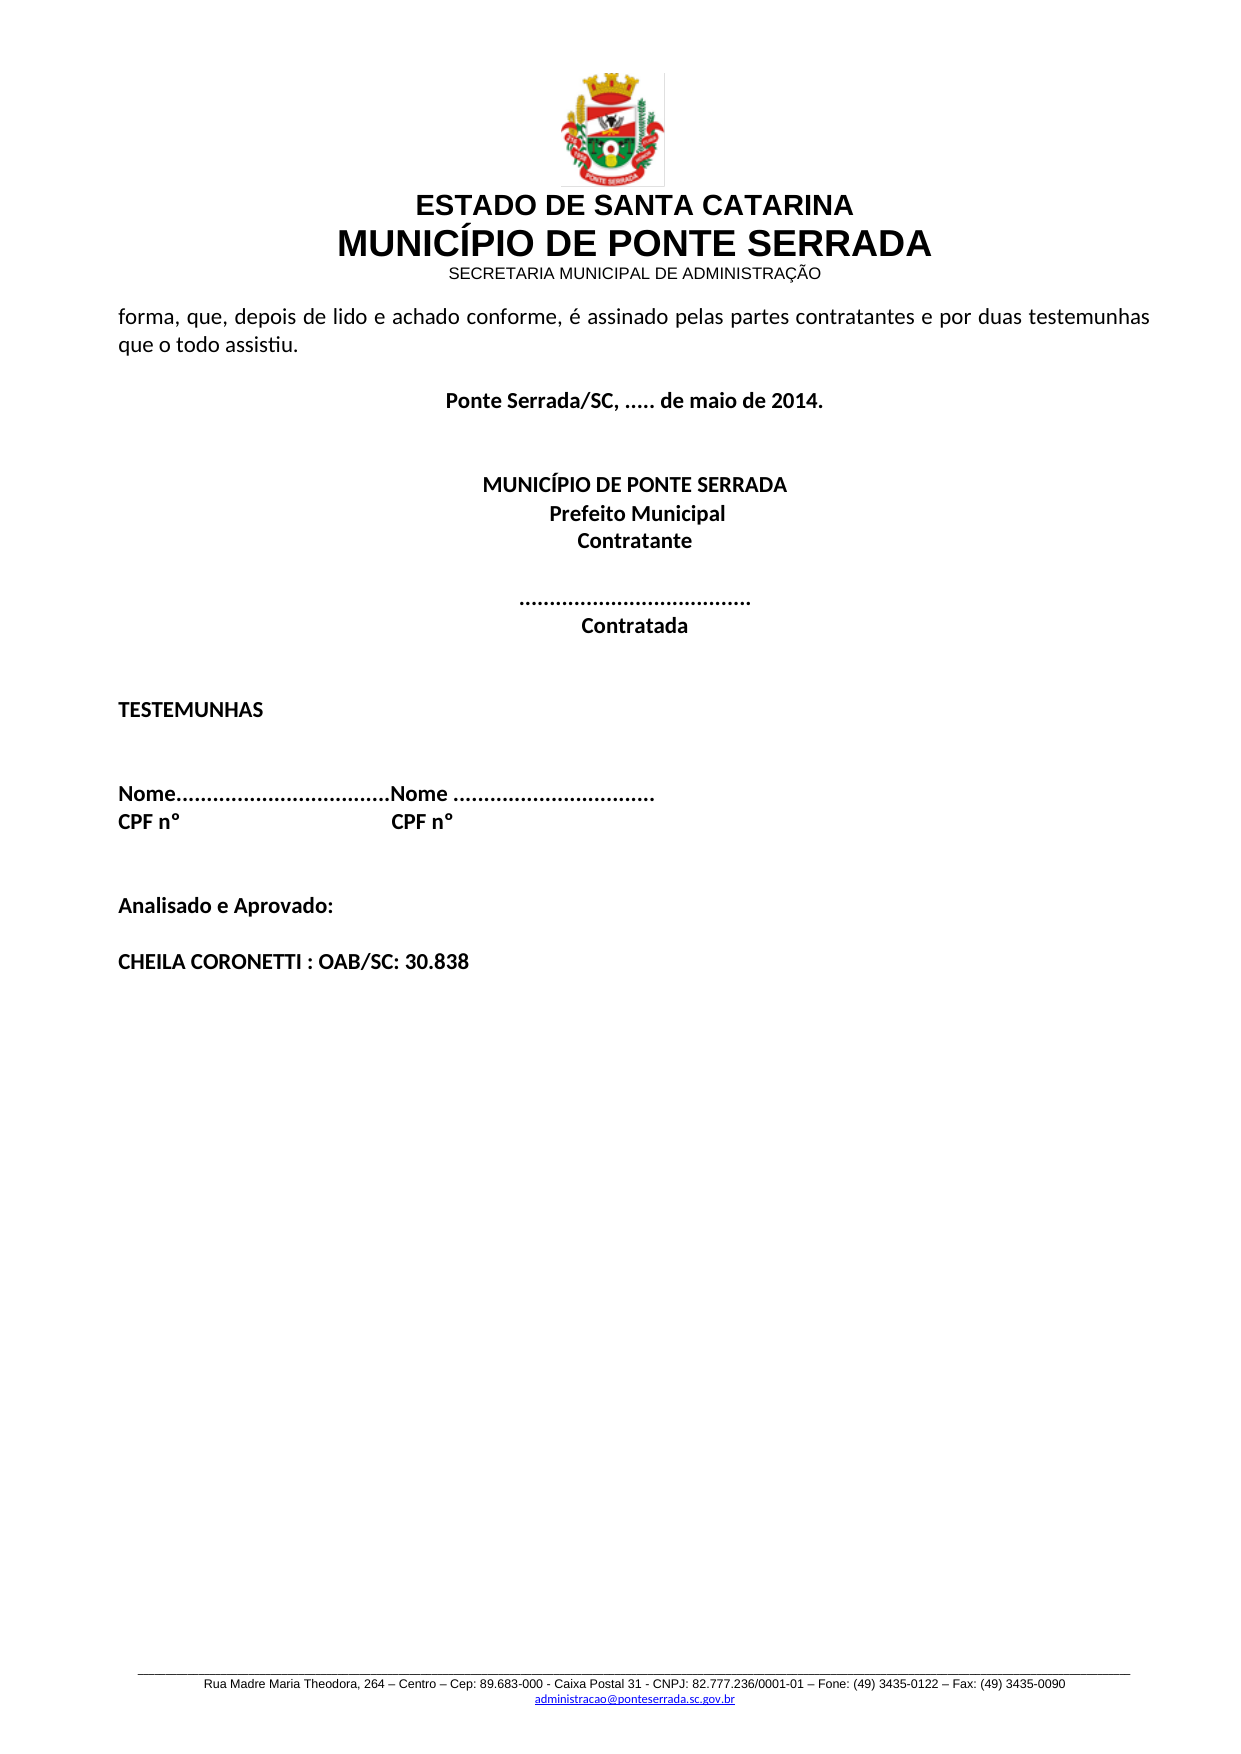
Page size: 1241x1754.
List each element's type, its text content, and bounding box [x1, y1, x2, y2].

text Analisado e Aprovado: [118, 891, 1152, 919]
text CHEILA CORONETTI : OAB/SC: 30.838 [118, 947, 1152, 975]
text ...................................... [118, 583, 1152, 611]
text TESTEMUNHAS [118, 695, 1152, 723]
subtitle MUNICÍPIO DE PONTE SERRADA [118, 471, 1152, 499]
text Nome...................................Nome ................................. [118, 779, 1152, 807]
subtitle Ponte Serrada/SC, ..... de maio de 2014. [118, 387, 1152, 414]
subtitle Contratada [118, 611, 1152, 639]
text CPF nº CPF nº [118, 807, 1152, 835]
subtitle Contratante [118, 527, 1152, 555]
picture [561, 73, 666, 188]
subtitle Prefeito Municipal [118, 499, 1152, 527]
